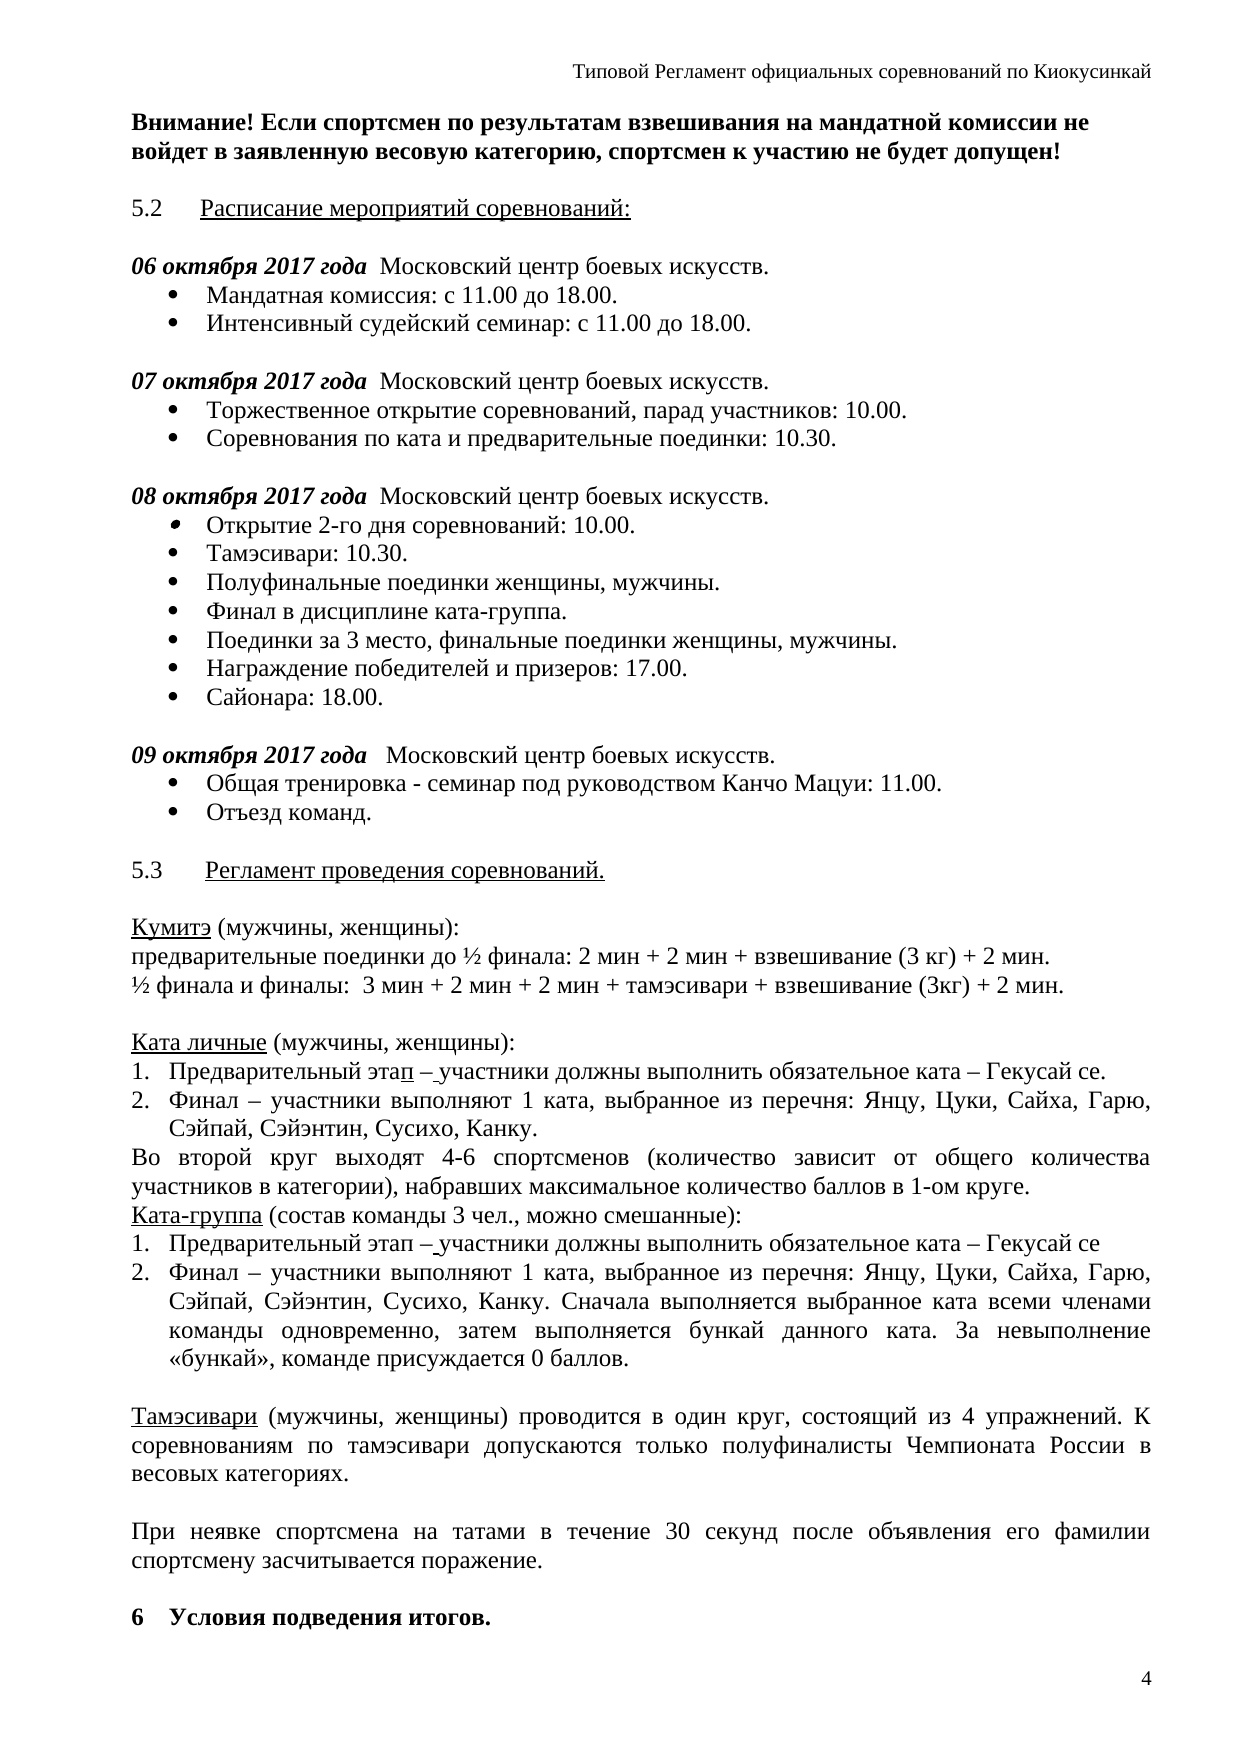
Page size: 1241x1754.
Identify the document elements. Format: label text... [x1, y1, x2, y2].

text 08 октября 2017 года Московский центр боевых искусств. [131, 481, 1152, 510]
text Ката-группа (состав команды 3 чел., можно смешанные): [131, 1200, 1152, 1228]
text Кумитэ (мужчины, женщины): [131, 912, 1152, 941]
list Финал в дисциплине ката-группа. [169, 596, 1152, 625]
text При неявке спортсмена на татами в течение 30 секунд после объявления его фамилии спортсмену засчитывается поражение. [131, 1516, 1152, 1573]
text Тамэсивари (мужчины, женщины) проводится в один круг, состоящий из 4 упражнений. К соревнованиям по тамэсивари допускаются только полуфиналисты Чемпионата России в весовых категориях. [131, 1401, 1152, 1487]
list Финал – участники выполняют 1 ката, выбранное из перечня: Янцу, Цуки, Сайха, Гарю, Сэйпай, Сэйэнтин, Сусихо, Канку. Сначала выполняется выбранное ката всеми членами команды одновременно, затем выполняется бункай данного ката. За невыполнение «бункай», команде присуждается 0 баллов. [131, 1257, 1152, 1372]
list Расписание мероприятий соревнований: [131, 193, 1152, 222]
list Тамэсивари: 10.30. [169, 538, 1152, 567]
subtitle Условия подведения итогов. [131, 1602, 1152, 1631]
text Ката личные (мужчины, женщины): [131, 1027, 1152, 1056]
list Мандатная комиссия: с 11.00 до 18.00. [169, 280, 1152, 308]
list Предварительный этап – участники должны выполнить обязательное ката – Гекусай се [131, 1228, 1152, 1257]
text 09 октября 2017 года Московский центр боевых искусств. [131, 740, 1152, 768]
list Сайонара: 18.00. [169, 682, 1152, 711]
list Открытие 2-го дня соревнований: 10.00. [169, 510, 1152, 538]
list Соревнования по ката и предварительные поединки: 10.30. [169, 423, 1152, 452]
list Поединки за 3 место, финальные поединки женщины, мужчины. [169, 625, 1152, 653]
text Во второй круг выходят 4-6 спортсменов (количество зависит от общего количества участников в категории), набравших максимальное количество баллов в 1-ом круге. [131, 1142, 1152, 1200]
text Внимание! Если спортсмен по результатам взвешивания на мандатной комиссии не войдет в заявленную весовую категорию, спортсмен к участию не будет допущен! [131, 107, 1152, 165]
text 06 октября 2017 года Московский центр боевых искусств. [131, 251, 1152, 280]
text ½ финала и финалы: 3 мин + 2 мин + 2 мин + тамэсивари + взвешивание (3кг) + 2 мин. [131, 970, 1152, 998]
list Интенсивный судейский семинар: с 11.00 до 18.00. [169, 308, 1152, 337]
list Полуфинальные поединки женщины, мужчины. [169, 567, 1152, 596]
text 07 октября 2017 года Московский центр боевых искусств. [131, 366, 1152, 395]
list Финал – участники выполняют 1 ката, выбранное из перечня: Янцу, Цуки, Сайха, Гарю, Сэйпай, Сэйэнтин, Сусихо, Канку. [131, 1085, 1152, 1142]
list Торжественное открытие соревнований, парад участников: 10.00. [169, 395, 1152, 423]
list Регламент проведения соревнований. [131, 855, 1152, 883]
list Отъезд команд. [169, 797, 1152, 826]
list Награждение победителей и призеров: 17.00. [169, 653, 1152, 682]
list Общая тренировка - семинар под руководством Канчо Мацуи: 11.00. [169, 768, 1152, 797]
text предварительные поединки до ½ финала: 2 мин + 2 мин + взвешивание (3 кг) + 2 мин. [131, 941, 1152, 970]
list Предварительный этап – участники должны выполнить обязательное ката – Гекусай се. [131, 1056, 1152, 1085]
